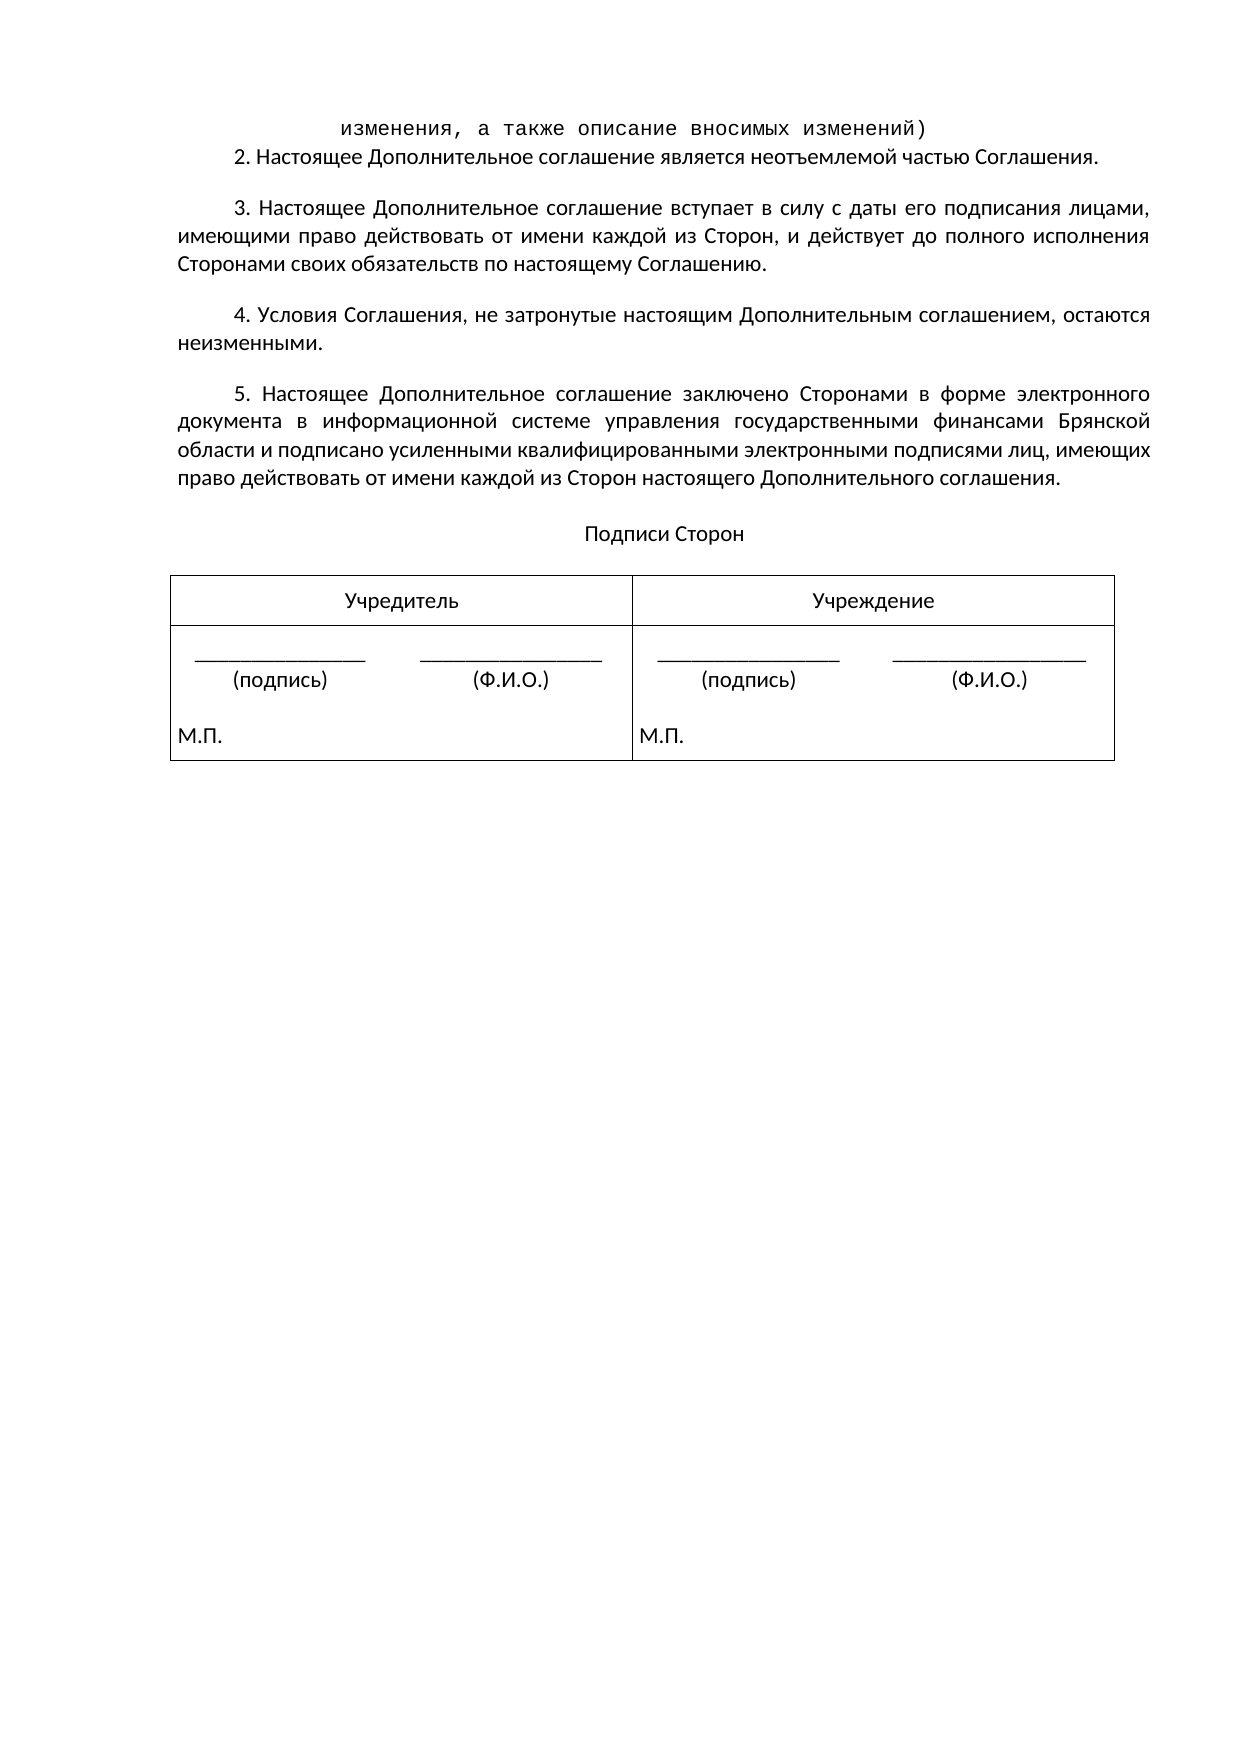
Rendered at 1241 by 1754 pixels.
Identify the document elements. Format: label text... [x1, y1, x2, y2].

text 2. Настоящее Дополнительное соглашение является неотъемлемой частью Соглашения. [177, 142, 1152, 170]
text Подписи Сторон [177, 519, 1152, 547]
table_header Учредитель [171, 576, 632, 625]
text изменения, а также описание вносимых изменений) [177, 118, 1152, 142]
text 3. Настоящее Дополнительное соглашение вступает в силу с даты его подписания лицами, имеющими право действовать от имени каждой из Сторон, и действует до полного исполнения Сторонами своих обязательств по настоящему Соглашению. [177, 193, 1152, 277]
table_header Учреждение [633, 576, 1114, 625]
text 5. Настоящее Дополнительное соглашение заключено Сторонами в форме электронного документа в информационной системе управления государственными финансами Брянской области и подписано усиленными квалифицированными электронными подписями лиц, имеющих право действовать от имени каждой из Сторон настоящего Дополнительного соглашения. [177, 379, 1152, 491]
table_cell _______________ (подпись) М.П. [171, 626, 389, 759]
table_cell _________________ (Ф.И.О.) [865, 626, 1114, 759]
table_cell ________________ (Ф.И.О.) [390, 626, 632, 759]
table_cell ________________ (подпись) М.П. [633, 626, 864, 759]
text 4. Условия Соглашения, не затронутые настоящим Дополнительным соглашением, остаются неизменными. [177, 300, 1152, 356]
